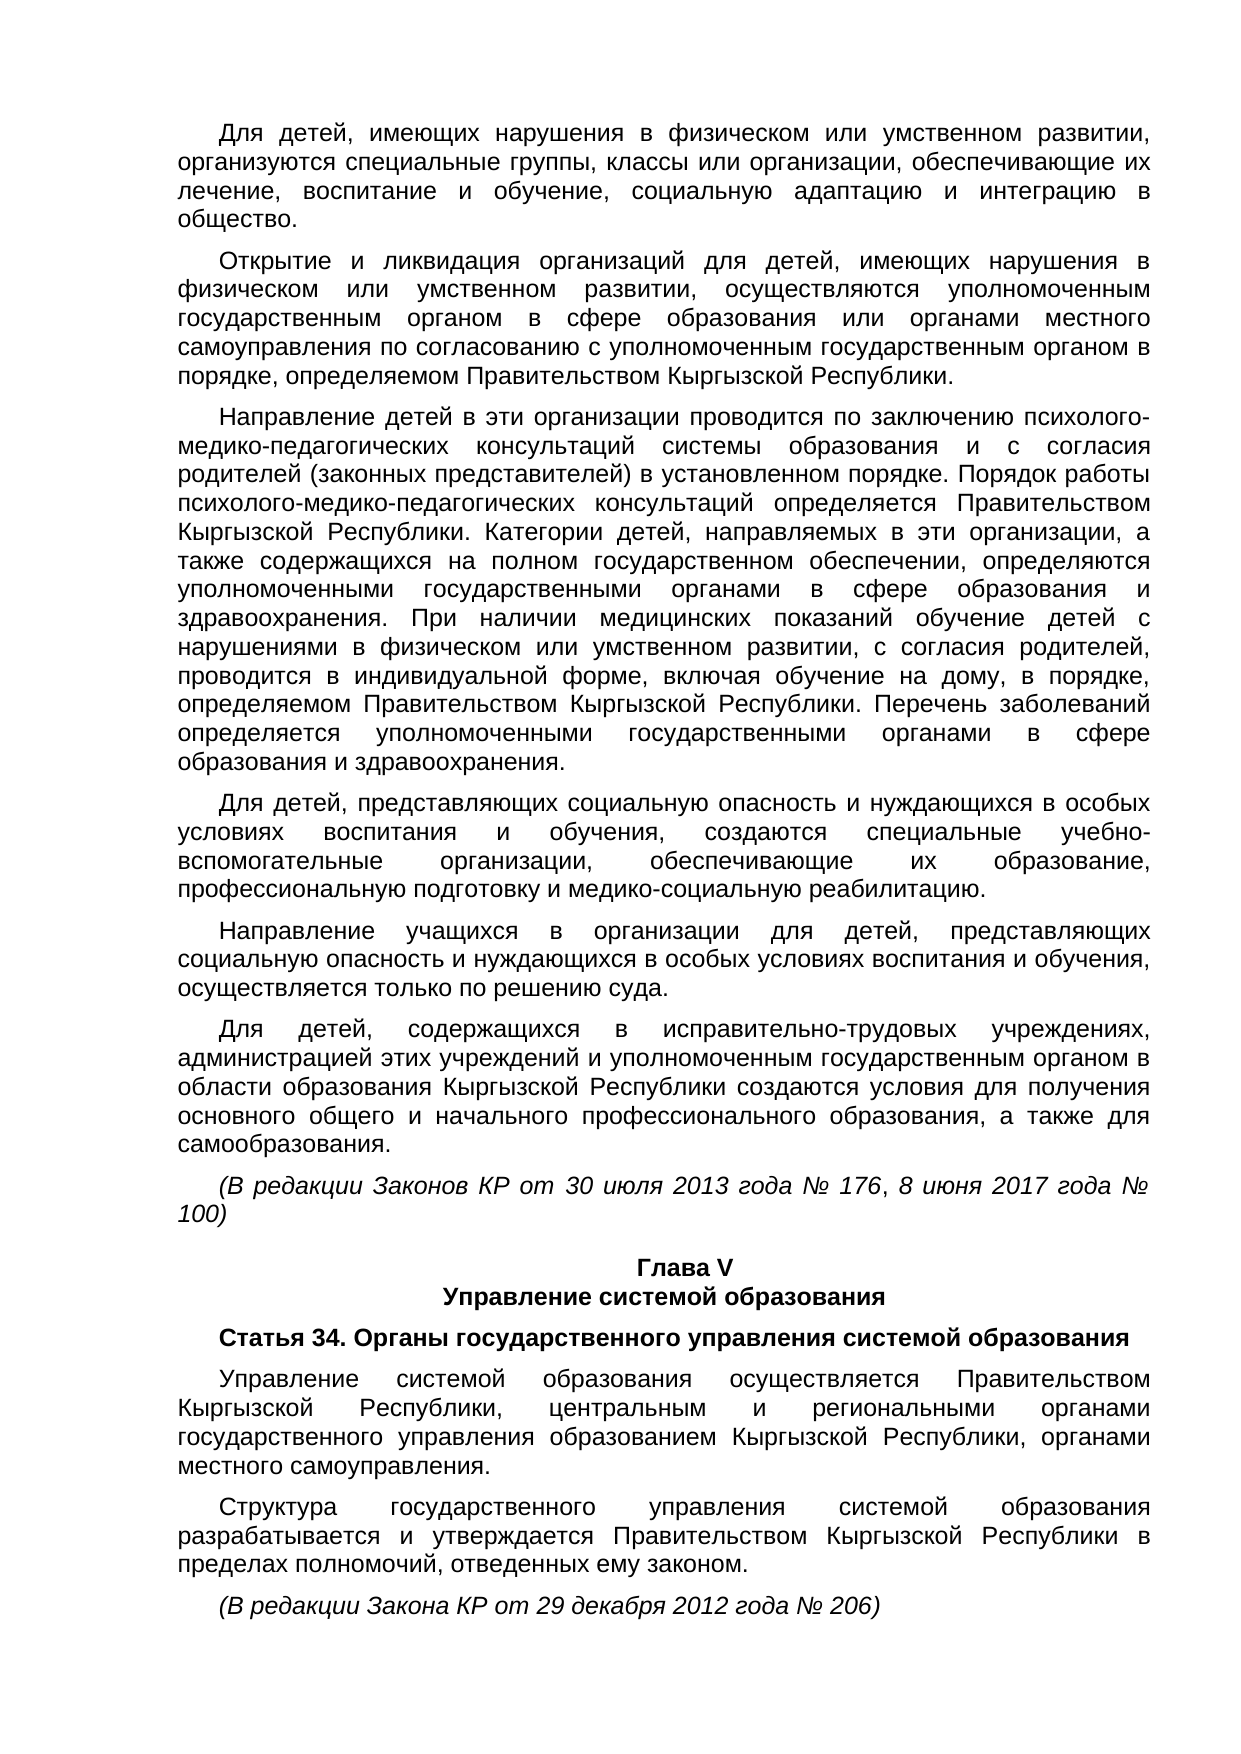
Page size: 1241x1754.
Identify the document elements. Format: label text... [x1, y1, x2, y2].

text Статья 34. Органы государственного управления системой образования [177, 1323, 1152, 1352]
text Управление системой образования осуществляется Правительством Кыргызской Республики, центральным и региональными органами государственного управления образованием Кыргызской Республики, органами местного самоуправления. [177, 1364, 1152, 1479]
text Для детей, содержащихся в исправительно-трудовых учреждениях, администрацией этих учреждений и уполномоченным государственным органом в области образования Кыргызской Республики создаются условия для получения основного общего и начального профессионального образования, а также для самообразования. [177, 1014, 1152, 1158]
text Структура государственного управления системой образования разрабатывается и утверждается Правительством Кыргызской Республики в пределах полномочий, отведенных ему законом. [177, 1492, 1152, 1578]
text (В редакции Закона КР от 29 декабря 2012 года № 206) [177, 1591, 1152, 1619]
text Глава V Управление системой образования [177, 1253, 1152, 1311]
text Направление детей в эти организации проводится по заключению психолого-медико-педагогических консультаций системы образования и с согласия родителей (законных представителей) в установленном порядке. Порядок работы психолого-медико-педагогических консультаций определяется Правительством Кыргызской Республики. Категории детей, направляемых в эти организации, а также содержащихся на полном государственном обеспечении, определяются уполномоченными государственными органами в сфере образования и здравоохранения. При наличии медицинских показаний обучение детей с нарушениями в физическом или умственном развитии, с согласия родителей, проводится в индивидуальной форме, включая обучение на дому, в порядке, определяемом Правительством Кыргызской Республики. Перечень заболеваний определяется уполномоченными государственными органами в сфере образования и здравоохранения. [177, 402, 1152, 776]
text Направление учащихся в организации для детей, представляющих социальную опасность и нуждающихся в особых условиях воспитания и обучения, осуществляется только по решению суда. [177, 916, 1152, 1002]
text Для детей, имеющих нарушения в физическом или умственном развитии, организуются специальные группы, классы или организации, обеспечивающие их лечение, воспитание и обучение, социальную адаптацию и интеграцию в общество. [177, 118, 1152, 233]
text Для детей, представляющих социальную опасность и нуждающихся в особых условиях воспитания и обучения, создаются специальные учебно-вспомогательные организации, обеспечивающие их образование, профессиональную подготовку и медико-социальную реабилитацию. [177, 788, 1152, 903]
text Открытие и ликвидация организаций для детей, имеющих нарушения в физическом или умственном развитии, осуществляются уполномоченным государственным органом в сфере образования или органами местного самоуправления по согласованию с уполномоченным государственным органом в порядке, определяемом Правительством Кыргызской Республики. [177, 246, 1152, 389]
text (В редакции Законов КР от 30 июля 2013 года № 176, 8 июня 2017 года № 100) [177, 1171, 1152, 1228]
